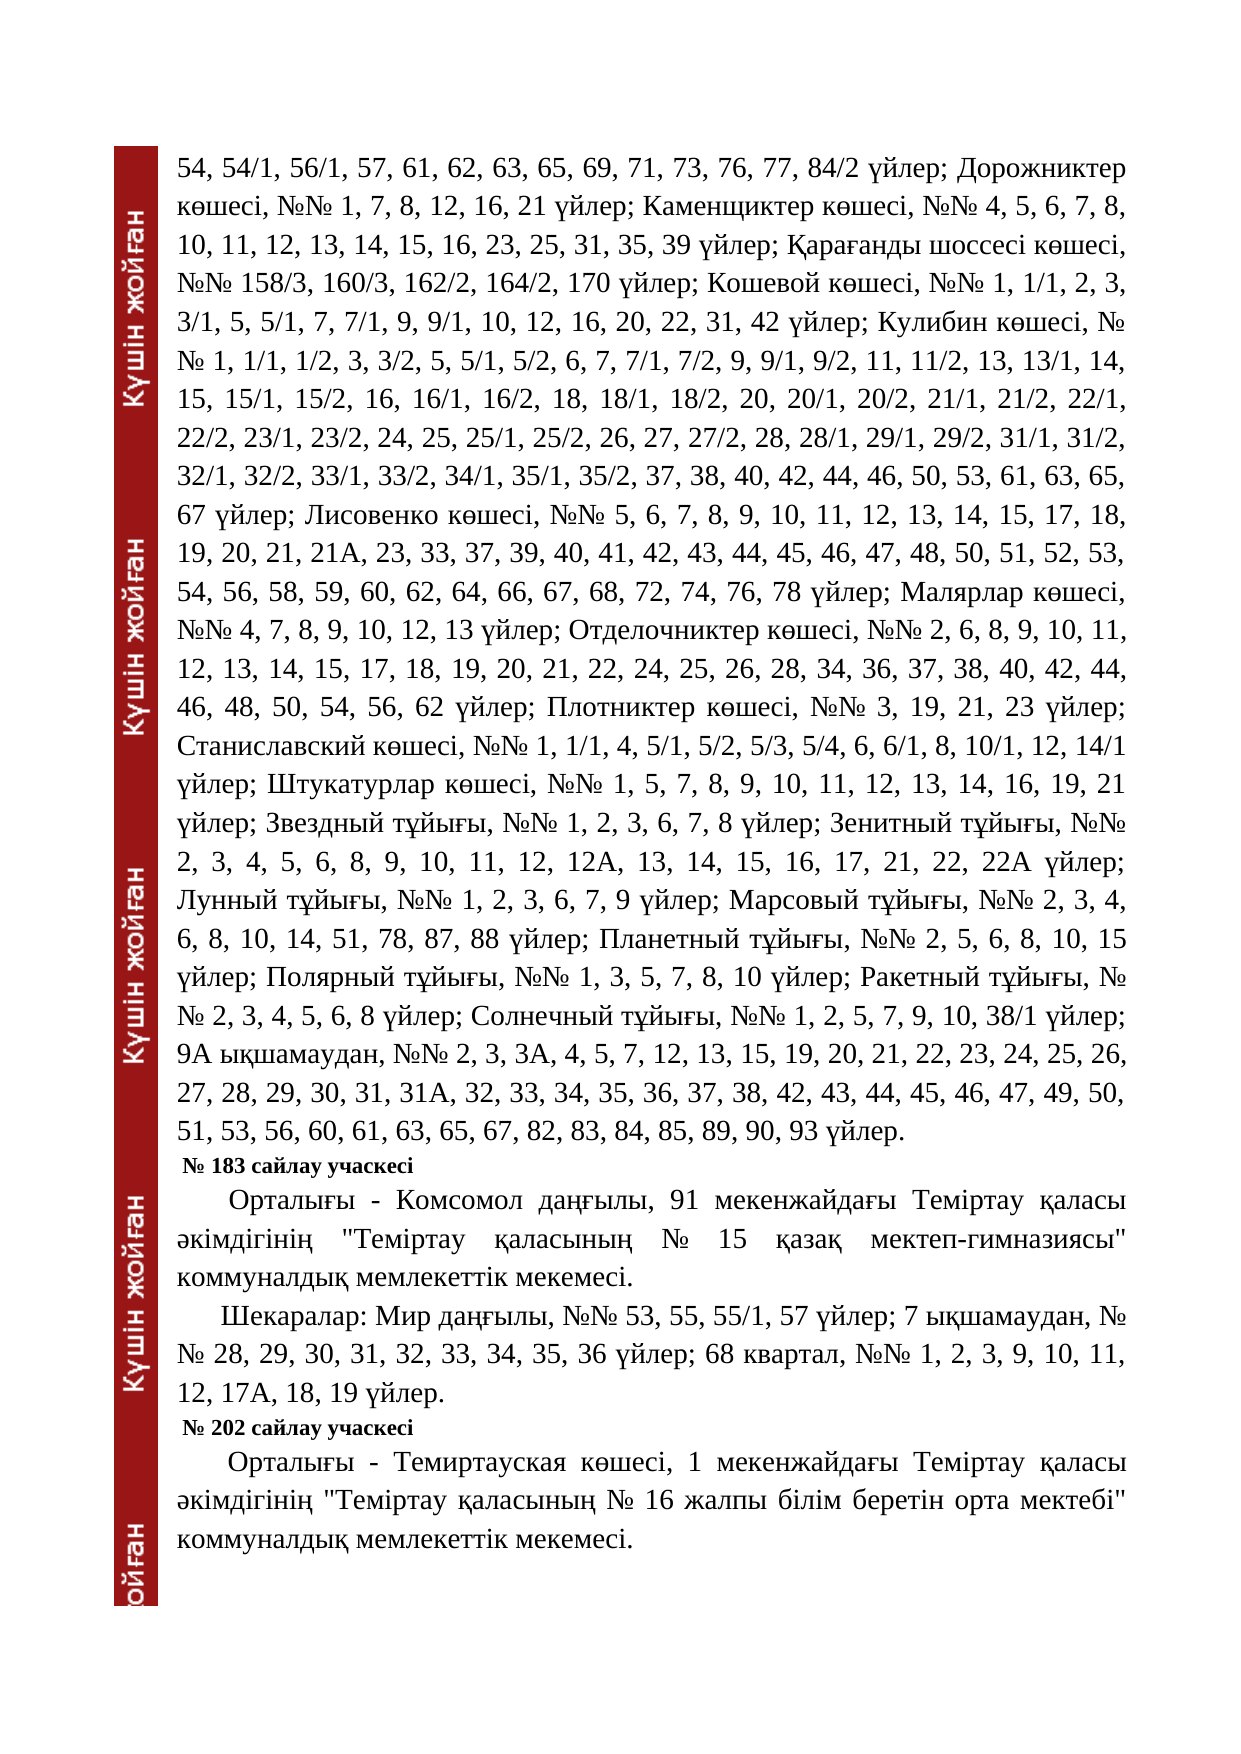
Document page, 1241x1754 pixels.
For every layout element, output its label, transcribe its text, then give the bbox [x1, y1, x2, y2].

text Орталығы - Темиртауская көшесі, 1 мекенжайдағы Теміртау қаласы әкімдігінің "Теміртау қаласының № 16 жалпы білім беретін орта мектебі" коммуналдық мемлекеттік мекемесі. [112, 1444, 1128, 1554]
picture [114, 1293, 158, 1298]
picture [114, 1440, 158, 1444]
text Орталығы - Комсомол даңғылы, 91 мекенжайдағы Теміртау қаласы әкімдігінің "Теміртау қаласының № 15 қазақ мектеп-гимназиясы" коммуналдық мемлекеттік мекемесі. [112, 1182, 1128, 1293]
text № 183 сайлау учаскесі [112, 1152, 1128, 1178]
picture [114, 146, 158, 150]
picture [114, 1408, 158, 1413]
text Шекаралар: Мир даңғылы, №№ 53, 55, 55/1, 57 үйлер; 7 ықшамаудан, №№ 28, 29, 30, 31, 32, 33, 34, 35, 36 үйлер; 68 квартал, №№ 1, 2, 3, 9, 10, 11, 12, 17А, 18, 19 үйлер. [112, 1298, 1128, 1408]
text № 202 сайлау учаскесі [112, 1413, 1128, 1440]
picture [114, 1178, 158, 1182]
picture [114, 1554, 158, 1606]
picture [114, 1147, 158, 1152]
